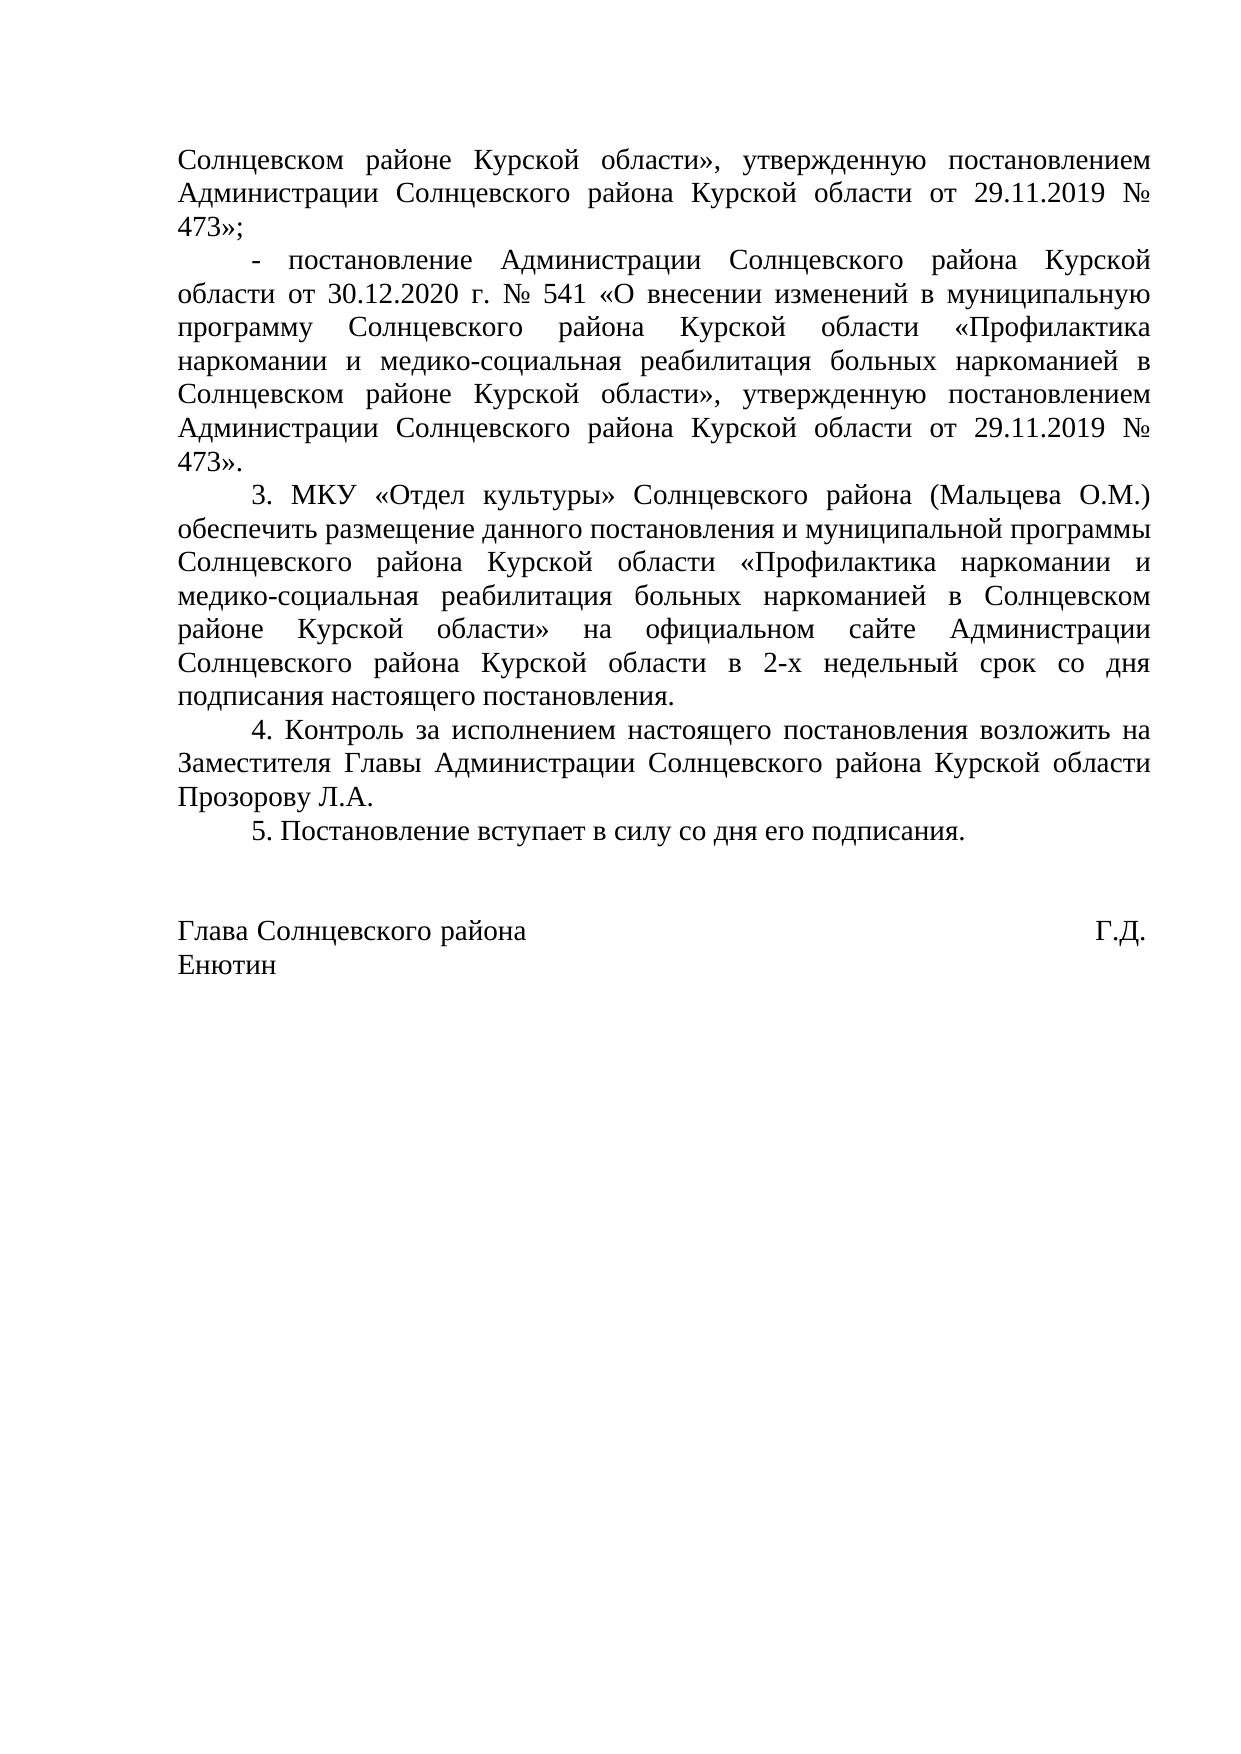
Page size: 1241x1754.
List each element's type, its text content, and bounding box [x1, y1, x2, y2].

text Глава Солнцевского района Г.Д. Енютин [177, 913, 1152, 980]
text 5. Постановление вступает в силу со дня его подписания. [177, 813, 1152, 846]
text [177, 142, 1152, 242]
text 3. МКУ «Отдел культуры» Солнцевского района (Мальцева О.М.) обеспечить размещение данного постановления и муниципальной программы Солнцевского района Курской области «Профилактика наркомании и медико-социальная реабилитация больных наркоманией в Солнцевском районе Курской области» на официальном сайте Администрации Солнцевского района Курской области в 2-х недельный срок со дня подписания настоящего постановления. [177, 477, 1152, 712]
text 4. Контроль за исполнением настоящего постановления возложить на Заместителя Главы Администрации Солнцевского района Курской области Прозорову Л.А. [177, 712, 1152, 813]
text - постановление Администрации Солнцевского района Курской области от 30.12.2020 г. № 541 «О внесении изменений в муниципальную программу Солнцевского района Курской области «Профилактика наркомании и медико-социальная реабилитация больных наркоманией в Солнцевском районе Курской области», утвержденную постановлением Администрации Солнцевского района Курской области от 29.11.2019 № 473». [177, 242, 1152, 477]
